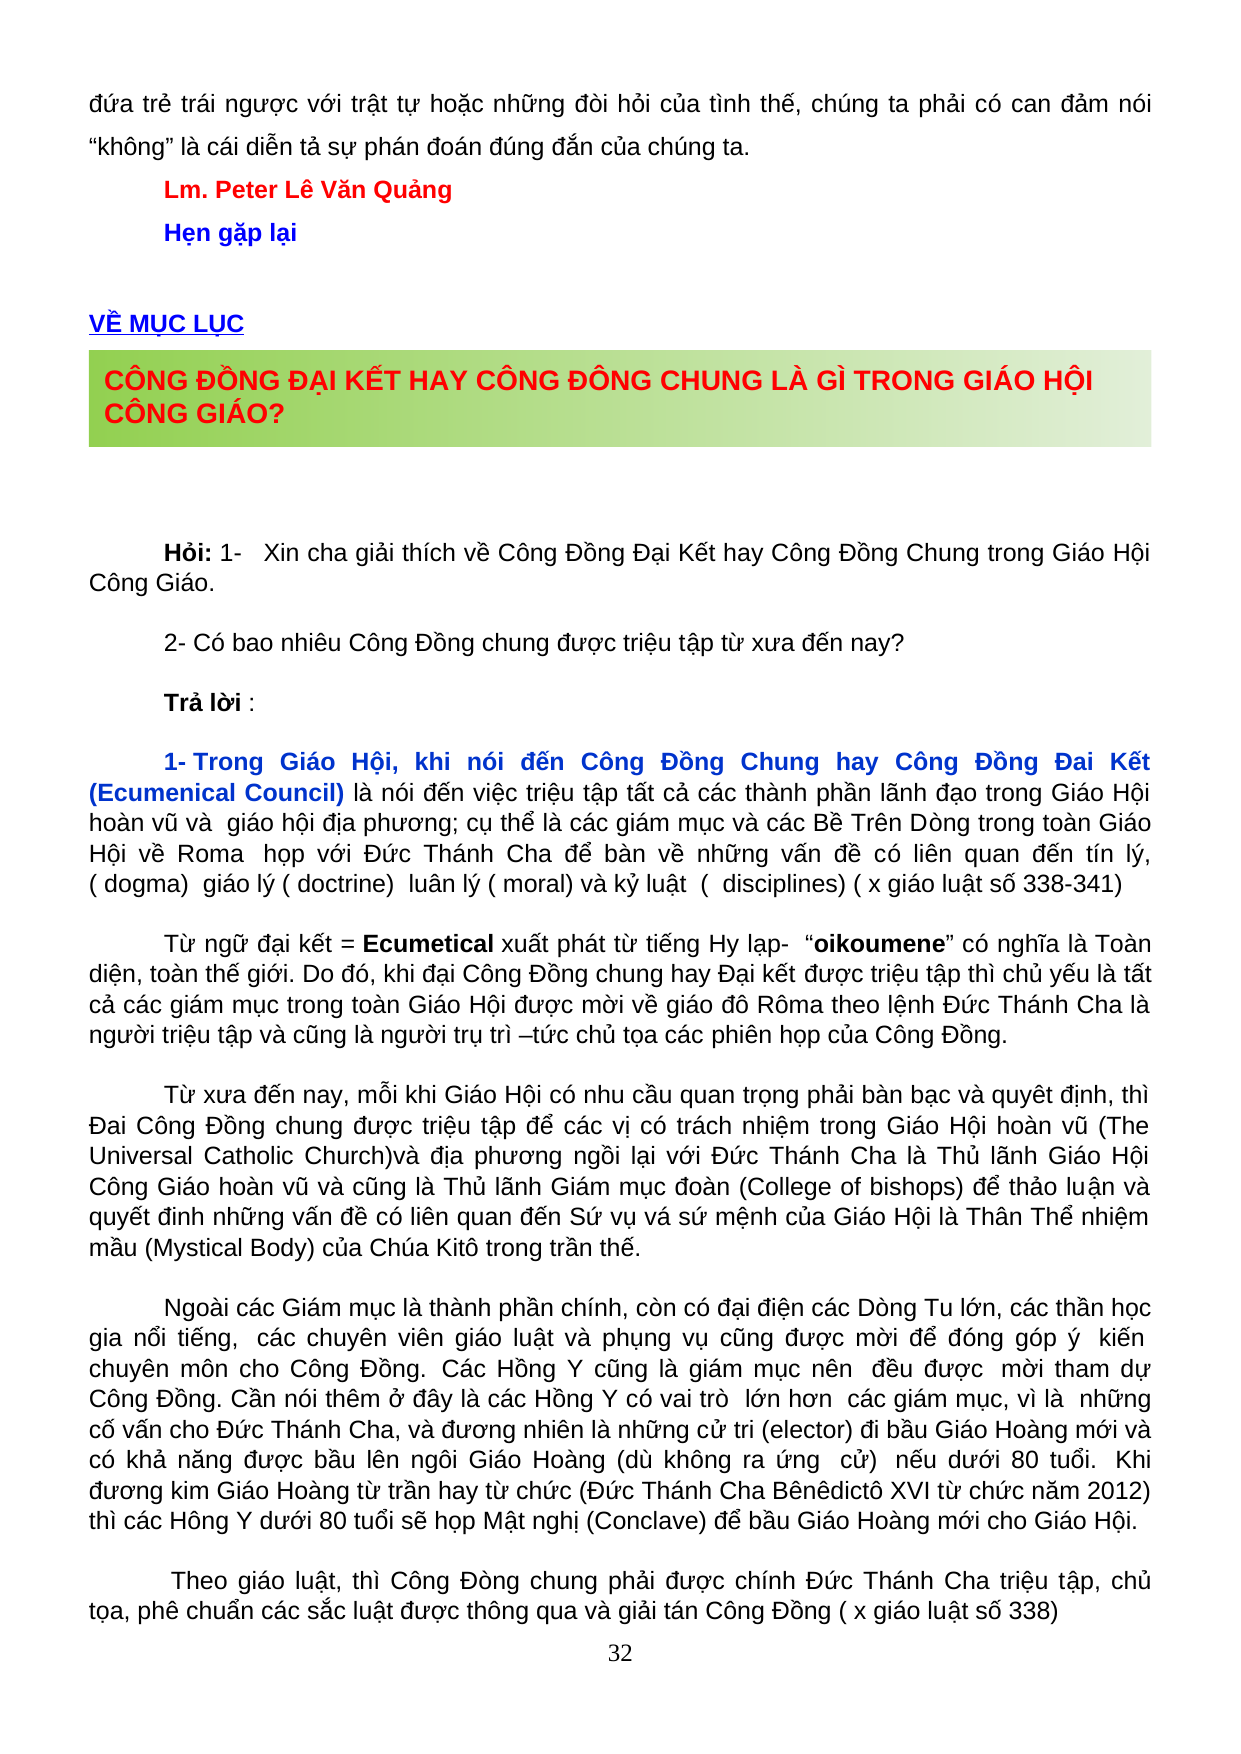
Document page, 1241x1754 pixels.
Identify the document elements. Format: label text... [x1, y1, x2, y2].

text Ngoài các Giám mục là thành phần chính, còn có đại điện các Dòng Tu lớn, các thần học gia nổi tiếng, các chuyên viên giáo luật và phụng vụ cũng được mời để đóng góp ý kiến chuyên môn cho Công Đồng. Các Hồng Y cũng là giám mục nên đều được mời tham dự Công Đồng. Cần nói thêm ở đây là các Hồng Y có vai trò lớn hơn các giám mục, vì là những cố vấn cho Đức Thánh Cha, và đương nhiên là những cử tri (elector) đi bầu Giáo Hoàng mới và có khả năng được bầu lên ngôi Giáo Hoàng (dù không ra ứng cử) nếu dưới 80 tuổi. Khi đương kim Giáo Hoàng từ trần hay từ chức (Đức Thánh Cha Bênêdictô XVI từ chức năm 2012) thì các Hông Y dưới 80 tuổi sẽ họp Mật nghị (Conclave) để bầu Giáo Hoàng mới cho Giáo Hội. [89, 1291, 1152, 1535]
text Lm. Peter Lê Văn Quảng [89, 175, 1152, 204]
text Từ ngữ đại kết = Ecumetical xuất phát từ tiếng Hy lạp- “oikoumene” có nghĩa là Toàn diện, toàn thế giới. Do đó, khi đại Công Đồng chung hay Đại kết được triệu tập thì chủ yếu là tất cả các giám mục trong toàn Giáo Hội được mời về giáo đô Rôma theo lệnh Đức Thánh Cha là người triệu tập và cũng là người trụ trì –tức chủ tọa các phiên họp của Công Đồng. [89, 927, 1152, 1049]
text Hỏi: 1- Xin cha giải thích về Công Đồng Đại Kết hay Công Đồng Chung trong Giáo Hội Công Giáo. [89, 536, 1152, 597]
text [89, 89, 1152, 161]
text Theo giáo luật, thì Công Đòng chung phải được chính Đức Thánh Cha triệu tập, chủ tọa, phê chuẩn các sắc luật được thông qua và giải tán Công Đồng ( x giáo luật số 338) [89, 1564, 1152, 1625]
text 2- Có bao nhiêu Công Đồng chung được triệu tập từ xưa đến nay? [89, 626, 1152, 657]
text Từ xưa đến nay, mỗi khi Giáo Hội có nhu cầu quan trọng phải bàn bạc và quyêt định, thì Đai Công Đồng chung được triệu tập để các vị có trách nhiệm trong Giáo Hội hoàn vũ (The Universal Catholic Church)và địa phương ngồi lại với Đức Thánh Cha là Thủ lãnh Giáo Hội Công Giáo hoàn vũ và cũng là Thủ lãnh Giám mục đoàn (College of bishops) để thảo luận và quyết đinh những vấn đề có liên quan đến Sứ vụ vá sứ mệnh của Giáo Hội là Thân Thể nhiệm mầu (Mystical Body) của Chúa Kitô trong trần thế. [89, 1078, 1152, 1262]
text VỀ MỤC LỤC [89, 309, 1152, 337]
text 1- Trong Giáo Hội, khi nói đến Công Đồng Chung hay Công Đồng Đai Kết (Ecumenical Council) là nói đến việc triệu tập tất cả các thành phần lãnh đạo trong Giáo Hội hoàn vũ và giáo hội địa phương; cụ thể là các giám mục và các Bề Trên Dòng trong toàn Giáo Hội về Roma họp với Đức Thánh Cha để bàn về những vấn đề có liên quan đến tín lý, ( dogma) giáo lý ( doctrine) luân lý ( moral) và kỷ luật ( disciplines) ( x giáo luật số 338-341) [89, 745, 1152, 898]
text Hẹn gặp lại [89, 218, 1152, 247]
text Trả lời : [89, 686, 1152, 716]
